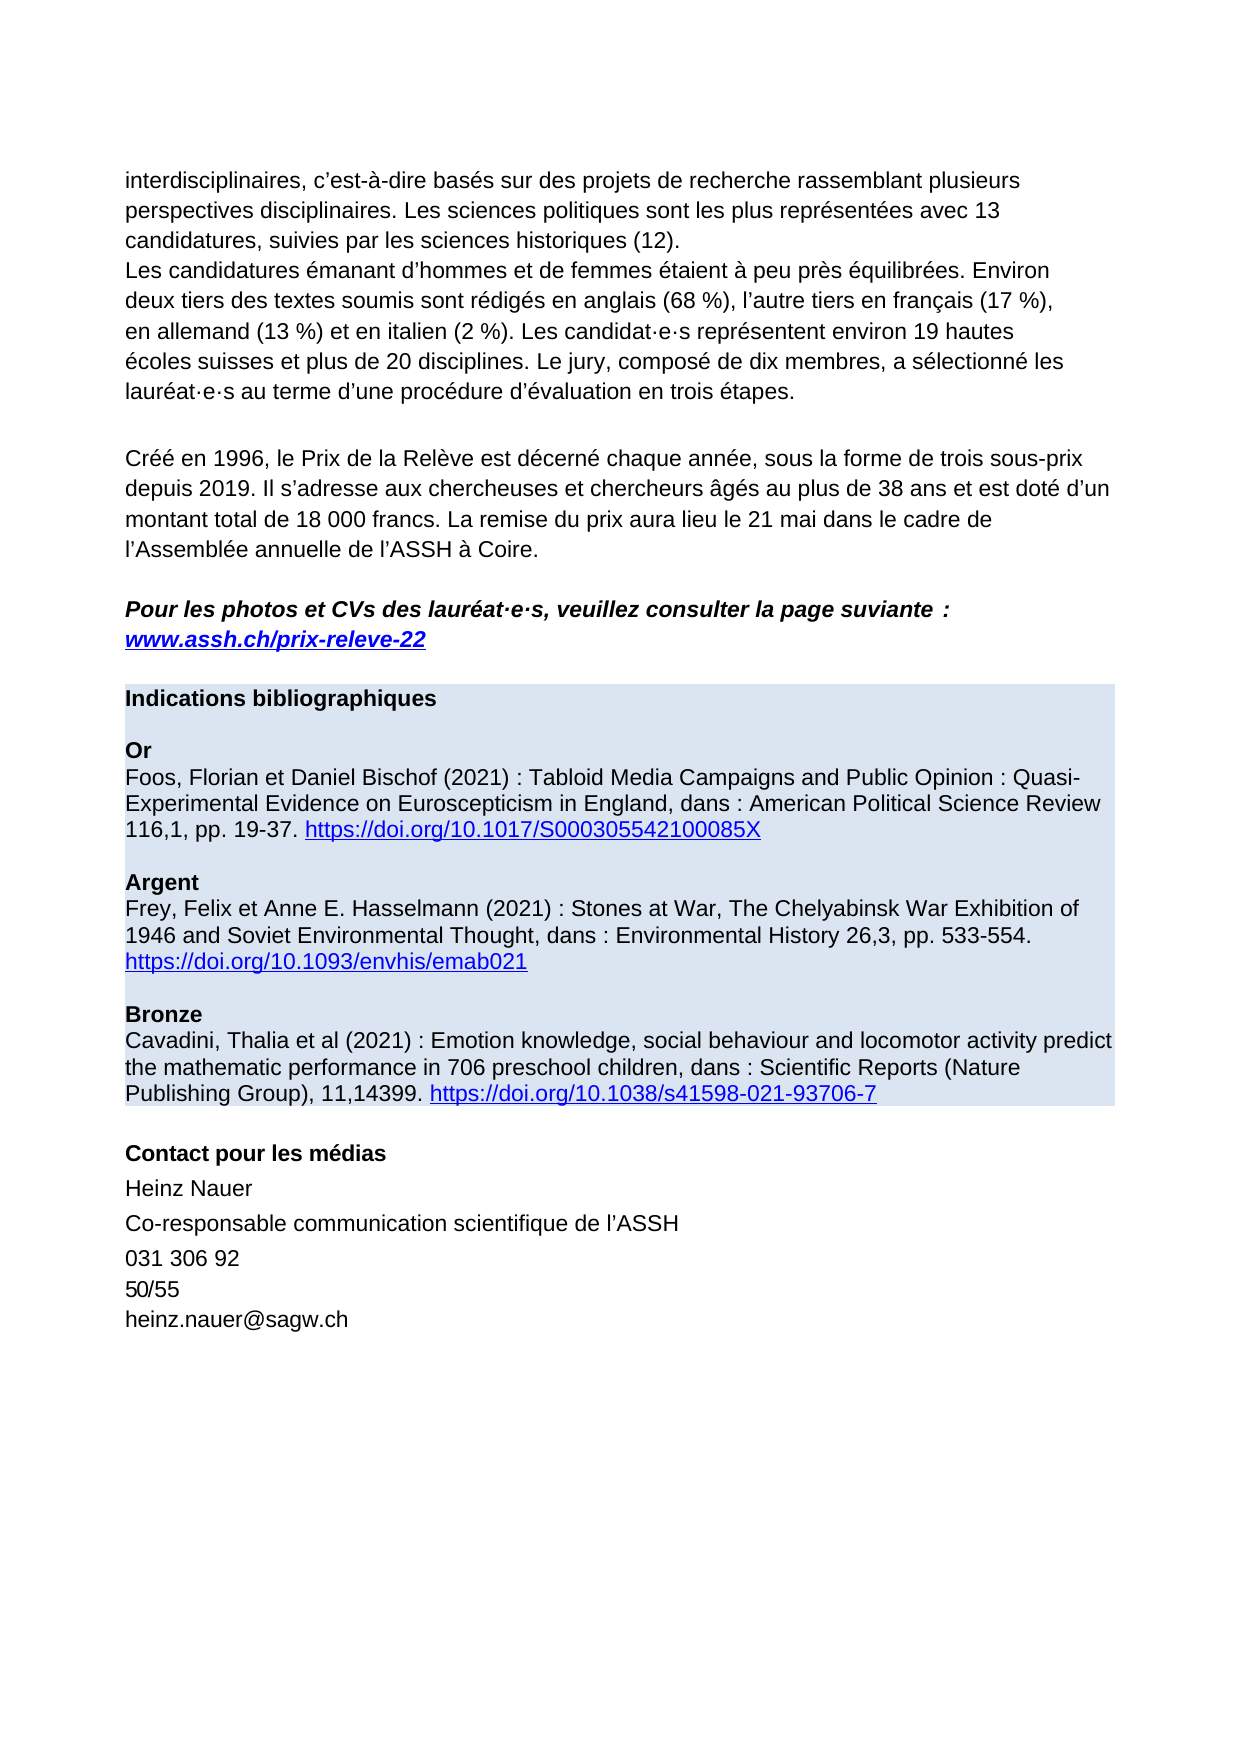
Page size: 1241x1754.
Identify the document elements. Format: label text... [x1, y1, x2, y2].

text heinz.nauer@sagw.ch [125, 1306, 1115, 1332]
subtitle Frey, Felix et Anne E. Hasselmann (2021) : Stones at War, The Chelyabinsk War Exhibition of 1946 and Soviet Environmental Thought, dans : Environmental History 26,3, pp. 533-554. https://doi.org/10.1093/envhis/emab021 [125, 895, 1115, 974]
subtitle Indications bibliographiques [125, 684, 1115, 711]
text Créé en 1996, le Prix de la Relève est décerné chaque année, sous la forme de trois sous-prix depuis 2019. Il s’adresse aux chercheuses et chercheurs âgés au plus de 38 ans et est doté d’un montant total de 18 000 francs. La remise du prix aura lieu le 21 mai dans le cadre de l’Assemblée annuelle de l’ASSH à Coire. [125, 445, 1115, 562]
text Pour les photos et CVs des lauréat·e·s, veuillez consulter la page suviante : www.assh.ch/prix-releve-22 [125, 596, 1115, 653]
subtitle Contact pour les médias [125, 1140, 1115, 1166]
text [125, 167, 1066, 404]
text Co-responsable communication scientifique de l’ASSH [125, 1210, 1115, 1237]
text Heinz Nauer [125, 1175, 297, 1202]
text 031 306 92 50/55 [125, 1245, 297, 1302]
subtitle Or [125, 737, 1115, 763]
subtitle Foos, Florian et Daniel Bischof (2021) : Tabloid Media Campaigns and Public Opinion : Quasi-Experimental Evidence on Euroscepticism in England, dans : American Political Science Review 116,1, pp. 19-37. https://doi.org/10.1017/S000305542100085X [125, 763, 1115, 843]
subtitle Argent [125, 869, 1115, 895]
subtitle Bronze [125, 1001, 1115, 1027]
subtitle Cavadini, Thalia et al (2021) : Emotion knowledge, social behaviour and locomotor activity predict the mathematic performance in 706 preschool children, dans : Scientific Reports (Nature Publishing Group), 11,14399. https://doi.org/10.1038/s41598-021-93706-7 [125, 1027, 1115, 1106]
